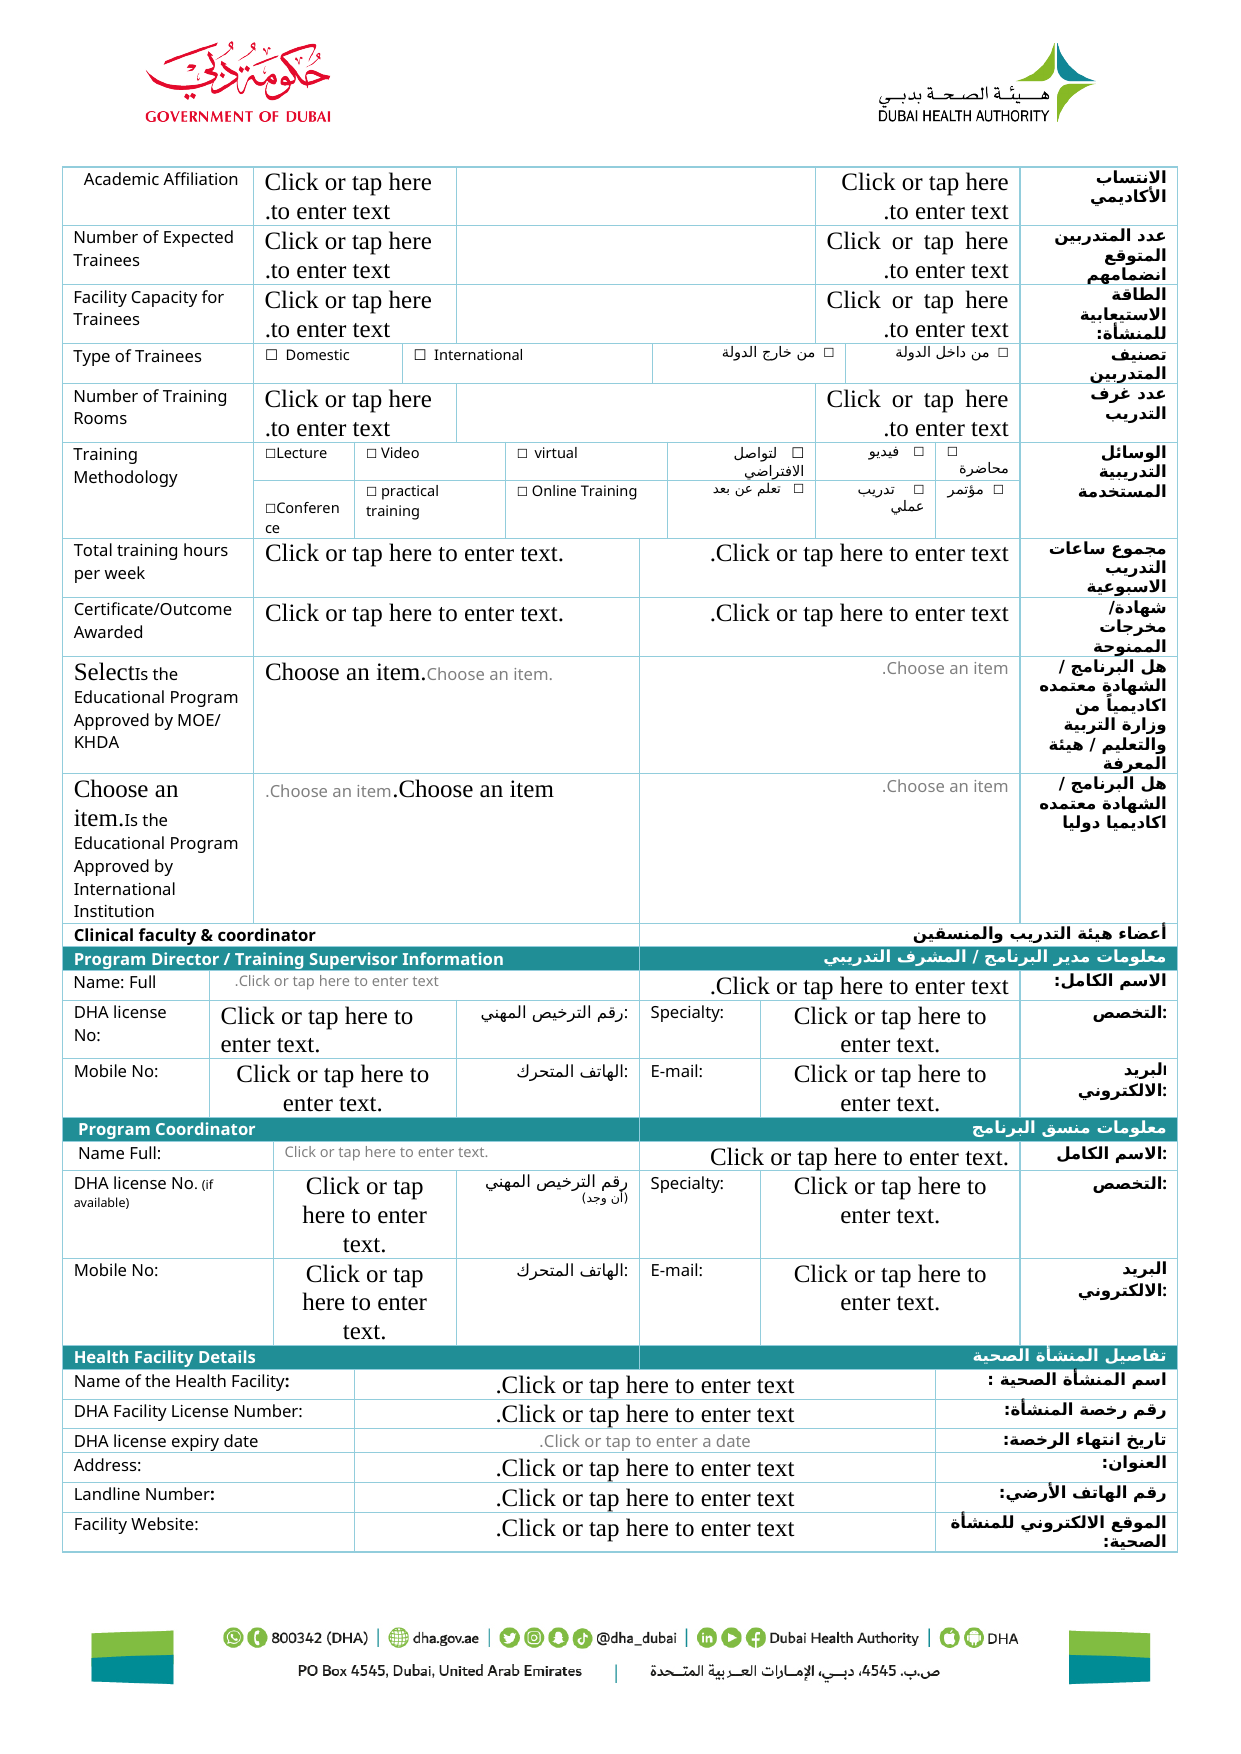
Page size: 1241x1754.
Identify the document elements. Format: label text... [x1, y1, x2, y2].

table_cell مؤتمر [936, 481, 1019, 537]
table_cell الاسم الكامل: [1021, 971, 1177, 1000]
table_cell E-mail: [640, 1059, 760, 1117]
table_cell E-mail: [640, 1259, 760, 1345]
table_cell [457, 168, 815, 225]
picture [90, 0, 1151, 138]
table_cell الاسم الكامل: [1021, 1142, 1177, 1170]
table_cell Click or tap here to enter text. [274, 1142, 639, 1170]
table_cell Program Director / Training Supervisor Information [63, 947, 639, 970]
table_cell Mobile No: [63, 1259, 273, 1345]
table_cell اسم المنشأة الصحية : [936, 1370, 1177, 1398]
table_cell Number of Expected Trainees [63, 226, 253, 284]
table_cell Is the Educational Program Approved by International Institution [63, 774, 253, 922]
table_cell معلومات مدير البرنامج / المشرف التدريبي [640, 947, 1177, 970]
table_cell محاضرة [936, 443, 1019, 479]
table_cell Certificate/Outcome Awarded [63, 598, 253, 656]
table_cell تاريخ انتهاء الرخصة: [936, 1429, 1177, 1452]
table_cell من داخل الدولة [846, 344, 1019, 383]
table_cell Video [355, 443, 505, 479]
table_cell البريد الالكتروني: [1021, 1059, 1177, 1117]
table_cell DHA license No: [63, 1001, 209, 1058]
table_cell هل البرنامج / الشهادة معتمده اكاديمياً من وزارة التربية والتعليم / هيئة المعرفة [1021, 657, 1177, 773]
table_cell العنوان: [936, 1453, 1177, 1482]
table_cell شهادة/ مخرجات الممنوحة [1021, 598, 1177, 656]
table_cell International [403, 344, 652, 383]
table_cell رقم الهاتف الأرضي: [936, 1483, 1177, 1512]
table_cell Facility Website: [63, 1513, 354, 1551]
table_cell التخصص: [1021, 1001, 1177, 1058]
table_cell مجموع ساعات التدريب الاسبوعية [1021, 539, 1177, 597]
table_cell Type of Trainees [63, 344, 253, 383]
table_cell Specialty: [640, 1171, 760, 1258]
table_cell DHA license No. (if available) [63, 1171, 273, 1258]
table_cell من خارج الدولة [653, 344, 845, 383]
table_cell لتواصل الافتراضي [668, 443, 815, 479]
table_cell فيديو [816, 443, 935, 479]
table_cell DHA Facility License Number: [63, 1400, 354, 1428]
table_cell practical training [355, 481, 505, 537]
table_cell Mobile No: [63, 1059, 209, 1117]
table_cell الموقع الالكتروني للمنشأة الصحية: [936, 1513, 1177, 1551]
table_cell Address: [63, 1453, 354, 1482]
table_cell Name Full: [63, 1142, 273, 1170]
table_cell تصنيف المتدربين [1021, 344, 1177, 383]
table_cell رقم الترخيص المهني (أن وجد) [457, 1171, 639, 1258]
table_cell البريد الالكتروني: [1021, 1259, 1177, 1345]
table_cell Specialty: [640, 1001, 760, 1058]
table_cell التخصص: [1021, 1171, 1177, 1258]
table_cell هل البرنامج / الشهادة معتمده اكاديميا دوليا [1021, 774, 1177, 922]
table_cell Number of Training Rooms [63, 384, 253, 442]
table_cell رقم الترخيص المهني: [457, 1001, 639, 1058]
table_cell DHA license expiry date [63, 1429, 354, 1452]
table_cell [457, 384, 815, 442]
table_cell Health Facility Details [63, 1346, 639, 1369]
table_cell Facility Capacity for Trainees [63, 285, 253, 343]
table_cell Program Coordinator [63, 1118, 639, 1141]
table_cell Lecture [254, 443, 354, 479]
table_cell Training Methodology [63, 443, 253, 537]
table_cell الهاتف المتحرك: [457, 1259, 639, 1345]
table_cell رقم رخصة المنشأة: [936, 1400, 1177, 1428]
table_cell Click or tap here to enter text. [210, 971, 639, 1000]
table_cell Clinical faculty & coordinator [63, 924, 639, 946]
table_cell عدد المتدربين المتوقع انضمامهم [1021, 226, 1177, 284]
table_cell Total training hours per week [63, 539, 253, 597]
table_cell [640, 971, 1019, 1000]
table_cell Domestic [254, 344, 402, 383]
table_cell تعلم عن بعد [668, 481, 815, 537]
table_cell Online Training [506, 481, 667, 537]
picture [90, 1579, 1151, 1726]
table_cell أعضاء هيئة التدريب والمنسقين [640, 924, 1177, 946]
table_cell تفاصيل المنشأة الصحية [640, 1346, 1177, 1369]
table_cell الطاقة الاستيعابية للمنشأة: [1021, 285, 1177, 343]
table_cell Name: Full [63, 971, 209, 1000]
table_cell [457, 226, 815, 284]
table_cell Is the Educational Program Approved by MOE/ KHDA [63, 657, 253, 773]
table_cell عدد غرف التدريب [1021, 384, 1177, 442]
table_cell الوسائل التدريبية المستخدمة [1021, 443, 1177, 537]
table_cell Conference [254, 481, 354, 537]
table_cell Landline Number: [63, 1483, 354, 1512]
table_cell [457, 285, 815, 343]
table_cell الانتساب الأكاديمي [1021, 168, 1177, 225]
table_cell Academic Affiliation [63, 168, 253, 225]
table_cell تدريب عملي [816, 481, 935, 537]
table_cell الهاتف المتحرك: [457, 1059, 639, 1117]
table_cell معلومات منسق البرنامج [640, 1118, 1177, 1141]
table_cell Name of the Health Facility: [63, 1370, 354, 1398]
table_cell virtual [506, 443, 667, 479]
